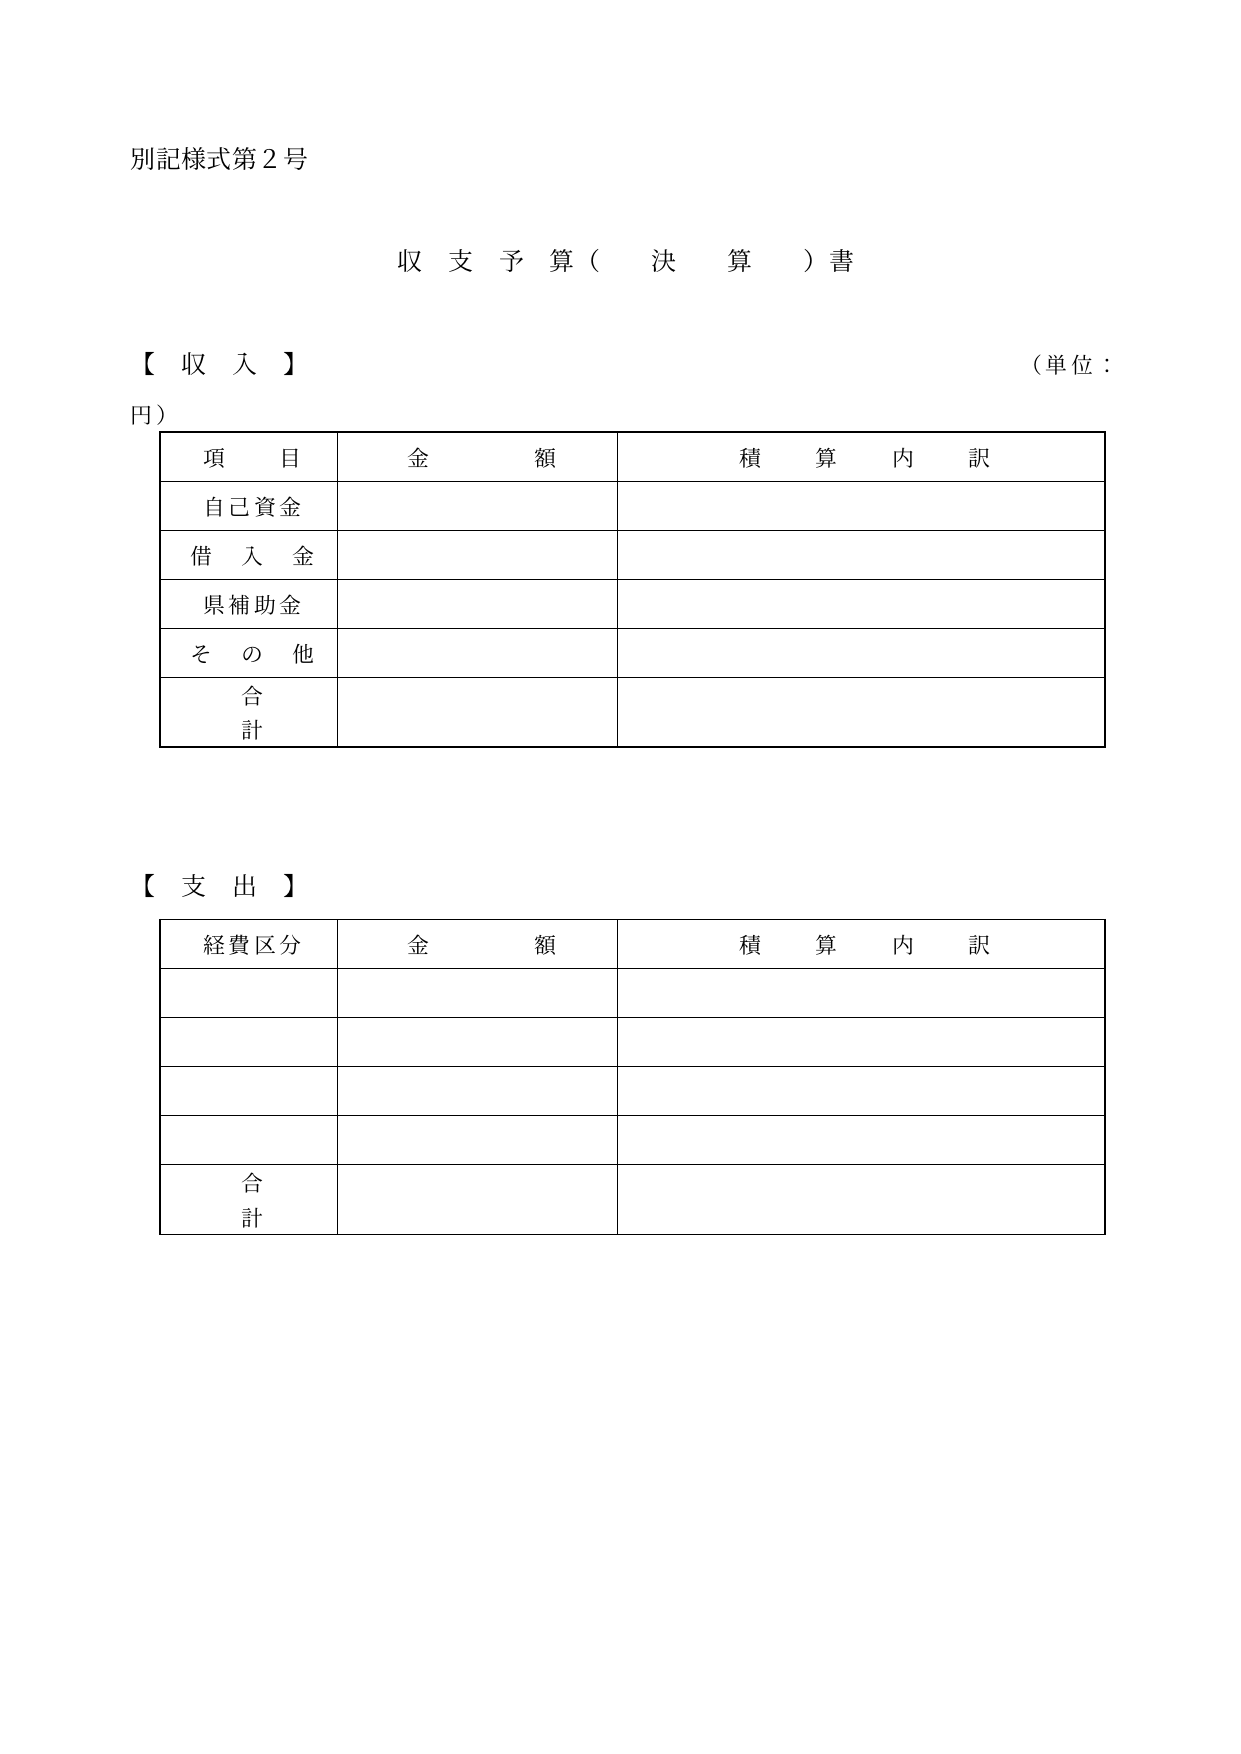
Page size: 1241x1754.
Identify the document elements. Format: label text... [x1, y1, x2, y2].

table_cell 合 計 [161, 1165, 337, 1234]
table_cell [161, 1067, 337, 1115]
table_cell [338, 482, 617, 529]
table_cell [618, 678, 1104, 746]
table_cell [618, 629, 1104, 677]
table_cell 県補助金 [161, 580, 337, 628]
table_cell そ の 他 [161, 629, 337, 677]
table_cell [618, 482, 1104, 529]
text 収 支 予 算（ 決 算 ）書 [130, 226, 1122, 294]
table_cell [618, 1067, 1104, 1115]
table_cell [618, 1018, 1104, 1066]
table_cell [618, 531, 1104, 579]
table_header 経費区分 [161, 920, 337, 968]
table_cell [618, 969, 1104, 1017]
table_cell [161, 969, 337, 1017]
table_cell [338, 1067, 617, 1115]
table_cell [618, 1116, 1104, 1164]
table_cell 借 入 金 [161, 531, 337, 579]
table_header 積 算 内 訳 [618, 920, 1104, 968]
table_header 積 算 内 訳 [618, 433, 1104, 481]
table_cell 自己資金 [161, 482, 337, 529]
text 別記様式第２号 [130, 123, 1122, 192]
table_cell [161, 1116, 337, 1164]
table_cell [338, 969, 617, 1017]
text 【 収 入 】 （単位：円） [130, 329, 1122, 431]
table_cell [338, 678, 617, 746]
table_cell [338, 531, 617, 579]
table_cell [338, 1018, 617, 1066]
table_cell 合 計 [161, 678, 337, 746]
table_cell [338, 629, 617, 677]
text 【 支 出 】 [130, 850, 1122, 919]
table_cell [618, 1165, 1104, 1234]
table_header 項 目 [161, 433, 337, 481]
table_cell [338, 1116, 617, 1164]
table_cell [161, 1018, 337, 1066]
table_header 金 額 [338, 920, 617, 968]
table_cell [338, 1165, 617, 1234]
table_header 金 額 [338, 433, 617, 481]
table_cell [618, 580, 1104, 628]
table_cell [338, 580, 617, 628]
